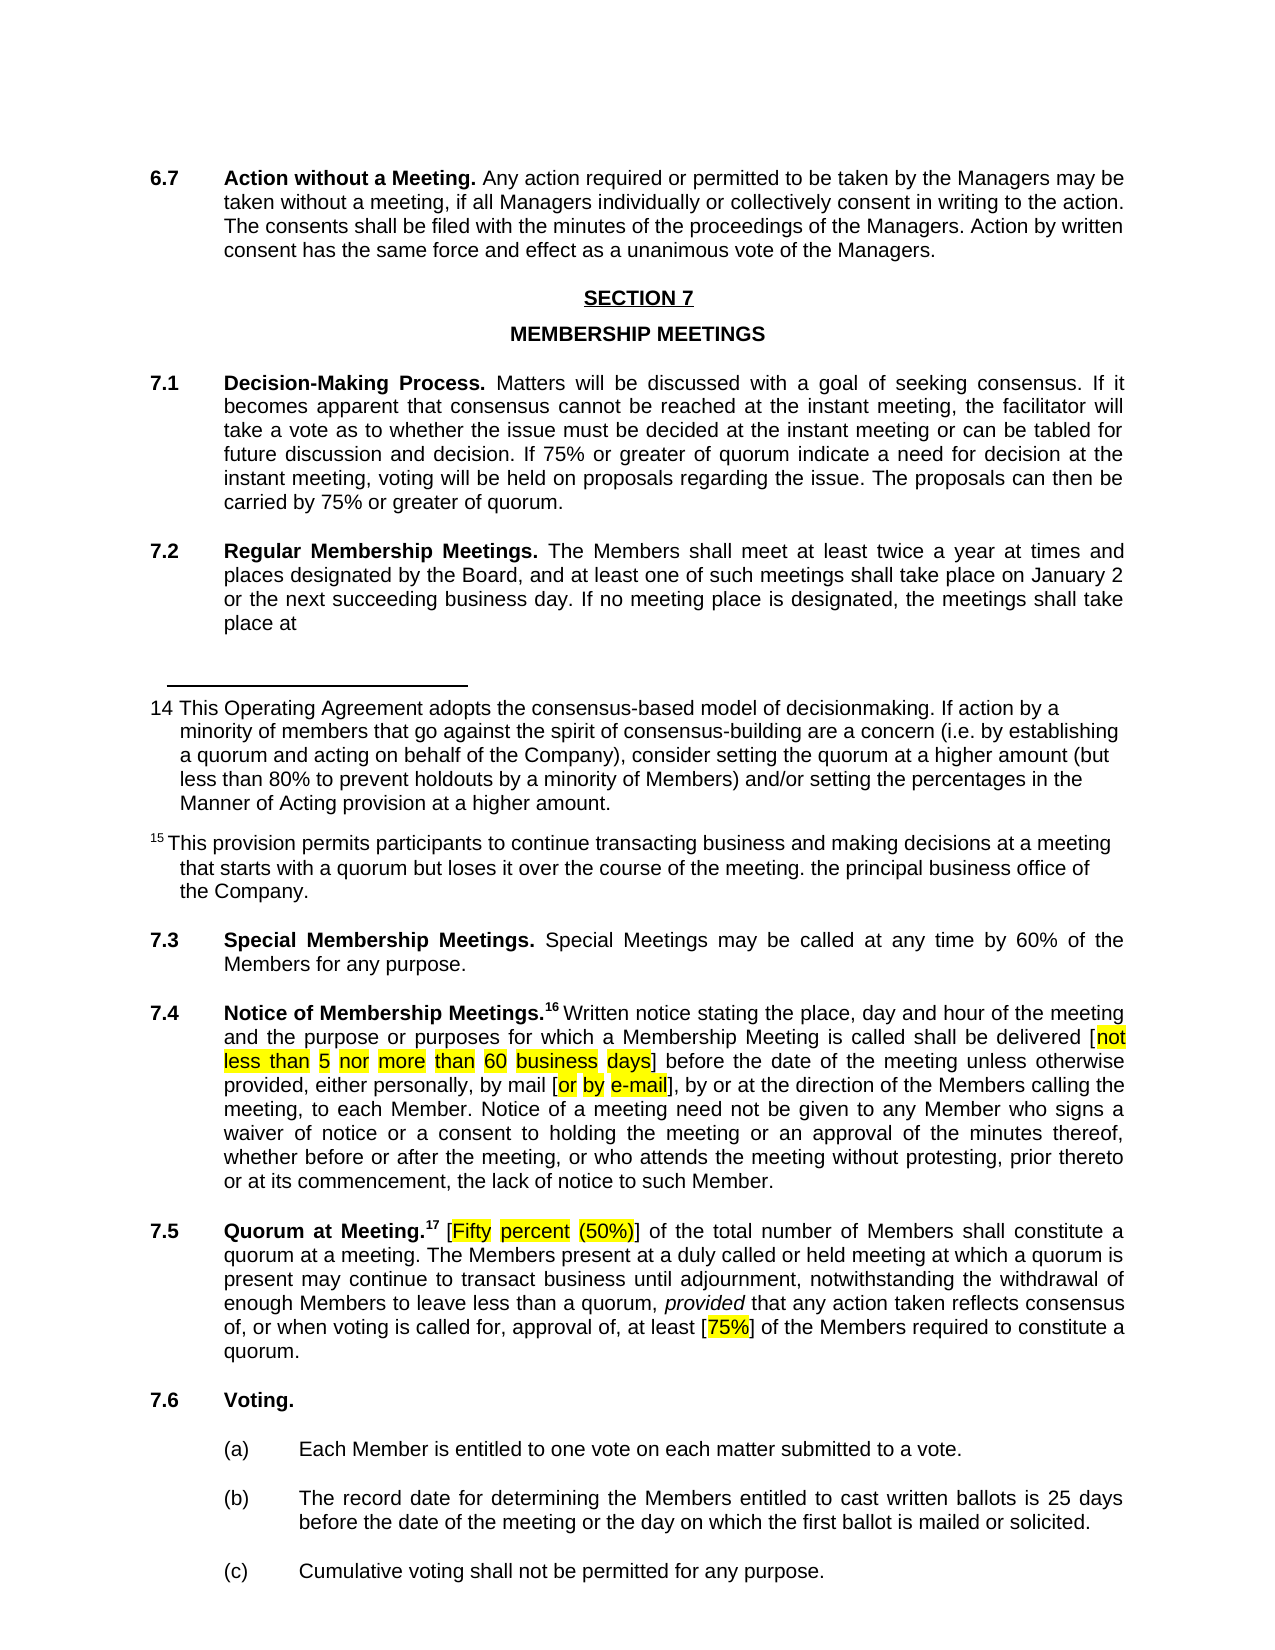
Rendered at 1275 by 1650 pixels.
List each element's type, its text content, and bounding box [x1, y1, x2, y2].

list Cumulative voting shall not be permitted for any purpose. [224, 1559, 1137, 1583]
list Decision-Making Process. Matters will be discussed with a goal of seeking consensus. If it becomes apparent that consensus cannot be reached at the instant meeting, the facilitator will take a vote as to whether the issue must be decided at the instant meeting or can be tabled for future discussion and decision. If 75% or greater of quorum indicate a need for decision at the instant meeting, voting will be held on proposals regarding the issue. The proposals can then be carried by 75% or greater of quorum. [150, 370, 1125, 514]
subtitle Voting. [150, 1388, 1137, 1412]
list Special Membership Meetings. Special Meetings may be called at any time by 60% of the Members for any purpose. [150, 928, 1125, 976]
list Action without a Meeting. Any action required or permitted to be taken by the Managers may be taken without a meeting, if all Managers individually or collectively consent in writing to the action. The consents shall be filed with the minutes of the proceedings of the Managers. Action by written consent has the same force and effect as a unanimous vote of the Managers. [150, 166, 1125, 262]
text 14 This Operating Agreement adopts the consensus-based model of decisionmaking. If action by a minority of members that go against the spirit of consensus-building are a concern (i.e. by establishing a quorum and acting on behalf of the Company), consider setting the quorum at a higher amount (but less than 80% to prevent holdouts by a minority of Members) and/or setting the percentages in the Manner of Acting provision at a higher amount. [150, 689, 1122, 815]
list Quorum at Meeting.17 [Fifty percent (50%)] of the total number of Members shall constitute a quorum at a meeting. The Members present at a duly called or held meeting at which a quorum is present may continue to transact business until adjournment, notwithstanding the withdrawal of enough Members to leave less than a quorum, provided that any action taken reflects consensus of, or when voting is called for, approval of, at least [75%] of the Members required to constitute a quorum. [150, 1217, 1125, 1362]
subtitle SECTION 7 MEMBERSHIP MEETINGS [510, 285, 766, 346]
text 15 This provision permits participants to continue transacting business and making decisions at a meeting that starts with a quorum but loses it over the course of the meeting. the principal business office of the Company. [150, 830, 1116, 903]
list Notice of Membership Meetings.16 Written notice stating the place, day and hour of the meeting and the purpose or purposes for which a Membership Meeting is called shall be delivered [not less than 5 nor more than 60 business days] before the date of the meeting unless otherwise provided, either personally, by mail [or by e-mail], by or at the direction of the Members calling the meeting, to each Member. Notice of a meeting need not be given to any Member who signs a waiver of notice or a consent to holding the meeting or an approval of the minutes thereof, whether before or after the meeting, or who attends the meeting without protesting, prior thereto or at its commencement, the lack of notice to such Member. [150, 1000, 1126, 1193]
list The record date for determining the Members entitled to cast written ballots is 25 days before the date of the meeting or the day on which the first ballot is mailed or solicited. [224, 1486, 1124, 1534]
list Each Member is entitled to one vote on each matter submitted to a vote. [224, 1437, 1137, 1461]
list Regular Membership Meetings. The Members shall meet at least twice a year at times and places designated by the Board, and at least one of such meetings shall take place on January 2 or the next succeeding business day. If no meeting place is designated, the meetings shall take place at [150, 539, 1125, 635]
